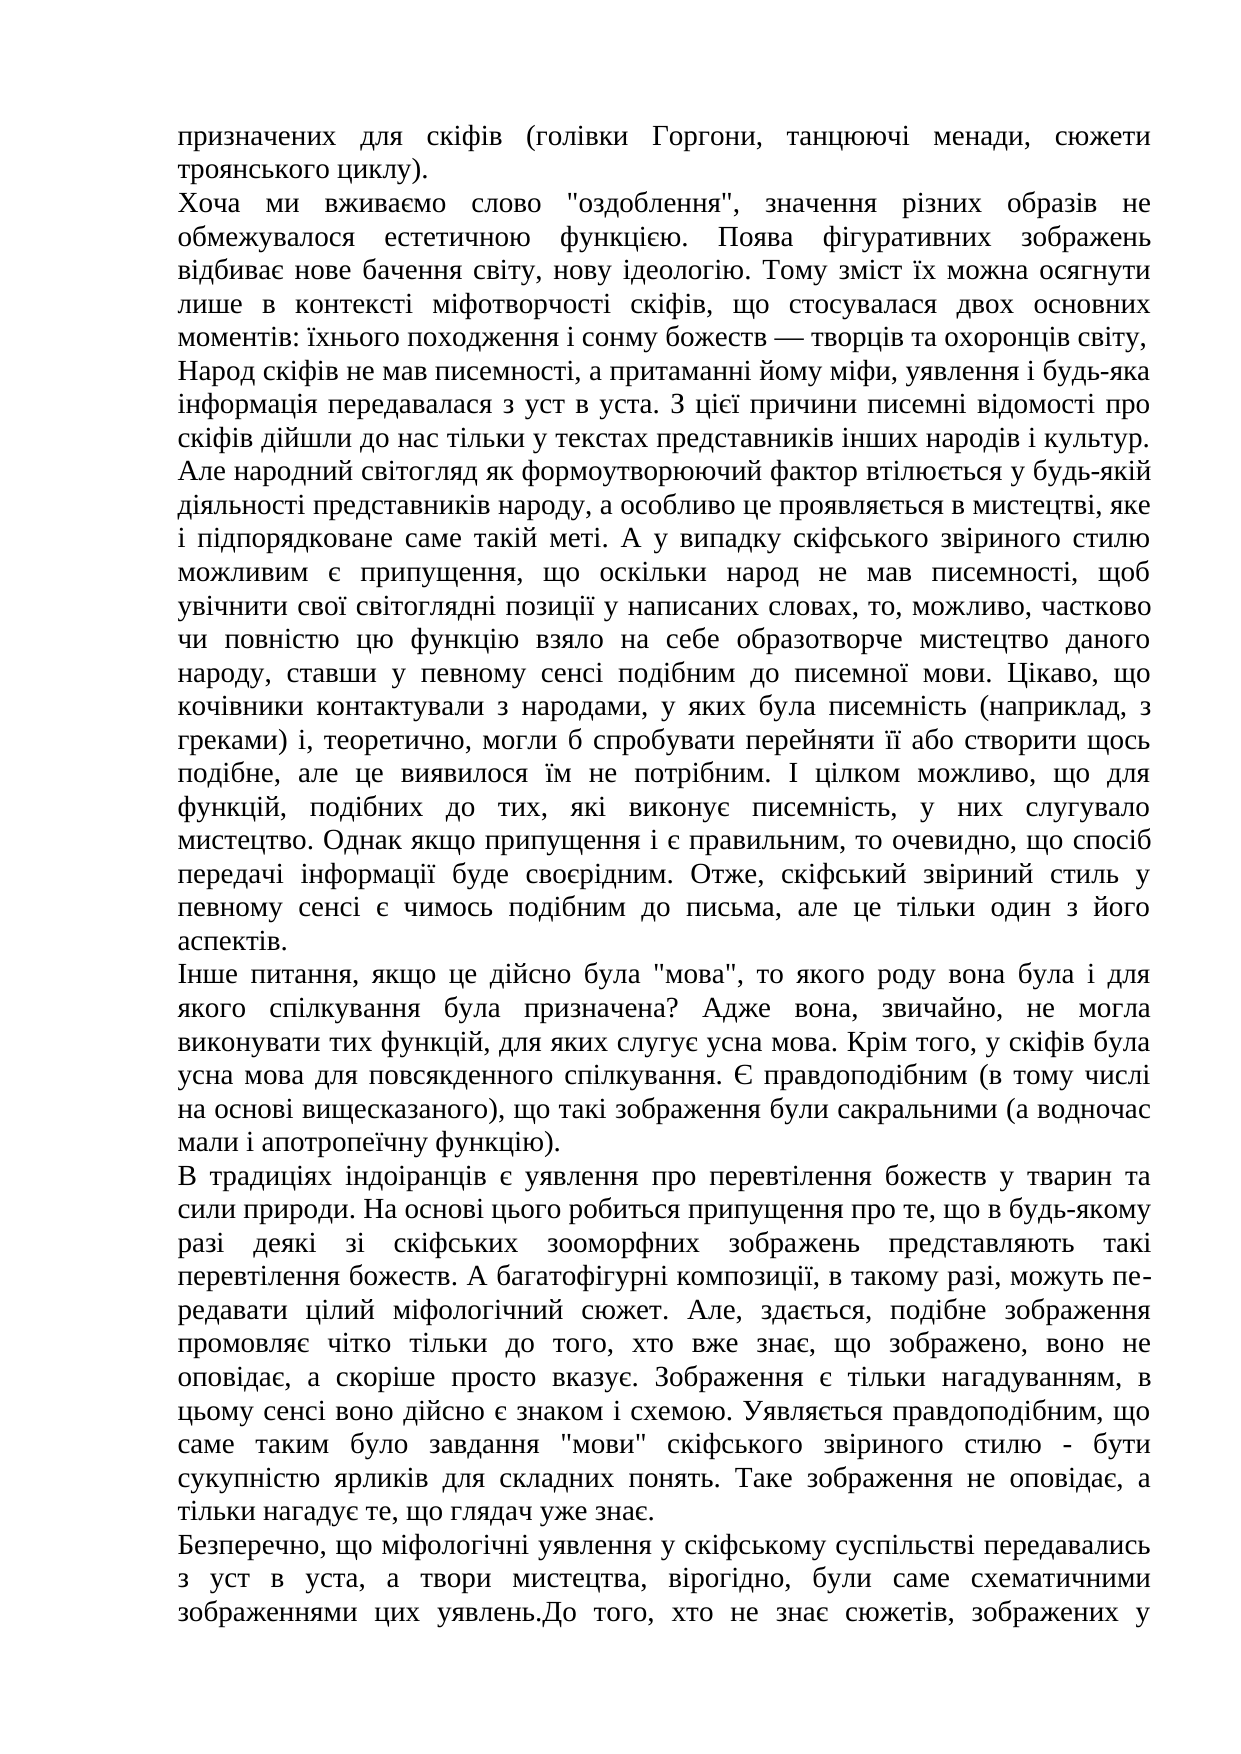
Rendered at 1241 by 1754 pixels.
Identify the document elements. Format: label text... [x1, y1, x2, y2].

text Інше питання, якщо це дійсно була "мова", то якого роду вона була і для якого спілкування була призначена? Адже вона, звичайно, не могла виконувати тих функцій, для яких слугує усна мова. Крім того, у скіфів була усна мова для повсякденного спілкування. Є правдоподібним (в тому числі на основі вище­сказаного), що такі зображення були сакральними (а водночас мали і апотропеїчну функцію). [177, 957, 1152, 1158]
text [177, 1527, 1152, 1627]
text В традиціях індоіранців є уявлення про перевтілення божеств у тварин та сили природи. На основі цього робиться припущення про те, що в будь-якому разі деякі зі скіфських зооморфних зобра­жень представляють такі перевтілення божеств. А багатофігурні композиції, в такому разі, можуть пе­редавати цілий міфологічний сюжет. Але, здається, подібне зображення промовляє чітко тільки до того, хто вже знає, що зображено, воно не оповідає, а скоріше просто вказує. Зображення є тільки на­гадуванням, в цьому сенсі воно дійсно є знаком і схемою. Уявляється правдоподібним, що саме таким було завдання "мови" скіфського звіриного стилю - бути сукупністю ярликів для складних понять. Таке зображення не оповідає, а тільки нагадує те, що глядач уже знає. [177, 1158, 1152, 1527]
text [177, 118, 1152, 185]
text Народ скіфів не мав писемності, а притаманні йому міфи, уявлення і будь-яка інформація пе­редавалася з уст в уста. З цієї причини писемні відомості про скіфів дійшли до нас тільки у текстах представників інших народів і культур. Але народний світогляд як формоутворюючий фактор втілю­ється у будь-якій діяльності представників народу, а особливо це проявляється в мистецтві, яке і під­порядковане саме такій меті. А у випадку скіфського звіриного стилю можливим є припущення, що оскільки народ не мав писемності, щоб увічнити свої світоглядні позиції у написаних словах, то, мож­ливо, частково чи повністю цю функцію взяло на себе образотворче мистецтво даного народу, ставши у певному сенсі подібним до писемної мови. Цікаво, що кочівники контактували з народами, у яких бу­ла писемність (наприклад, з греками) і, теоретично, могли б спробувати перейняти її або створити щось подібне, але це виявилося їм не потрібним. І цілком можливо, що для функцій, подібних до тих, які виконує писемність, у них слугувало мистецтво. Однак якщо припущення і є правильним, то очеви­дно, що спосіб передачі інформації буде своєрідним. Отже, скіфський звіриний стиль у певному сенсі є чимось подібним до письма, але це тільки один з його аспектів. [177, 353, 1152, 957]
text Хоча ми вживаємо слово "оздоблення", значення різних образів не обмежувалося естетичною функцією. Поява фігуративних зображень відбиває нове бачення світу, нову ідеологію. Тому зміст їх можна осягнути лише в контексті міфотворчості скіфів, що стосувалася двох основних моментів: їхнього походження і сонму божеств — творців та охоронців світу, [177, 185, 1152, 353]
